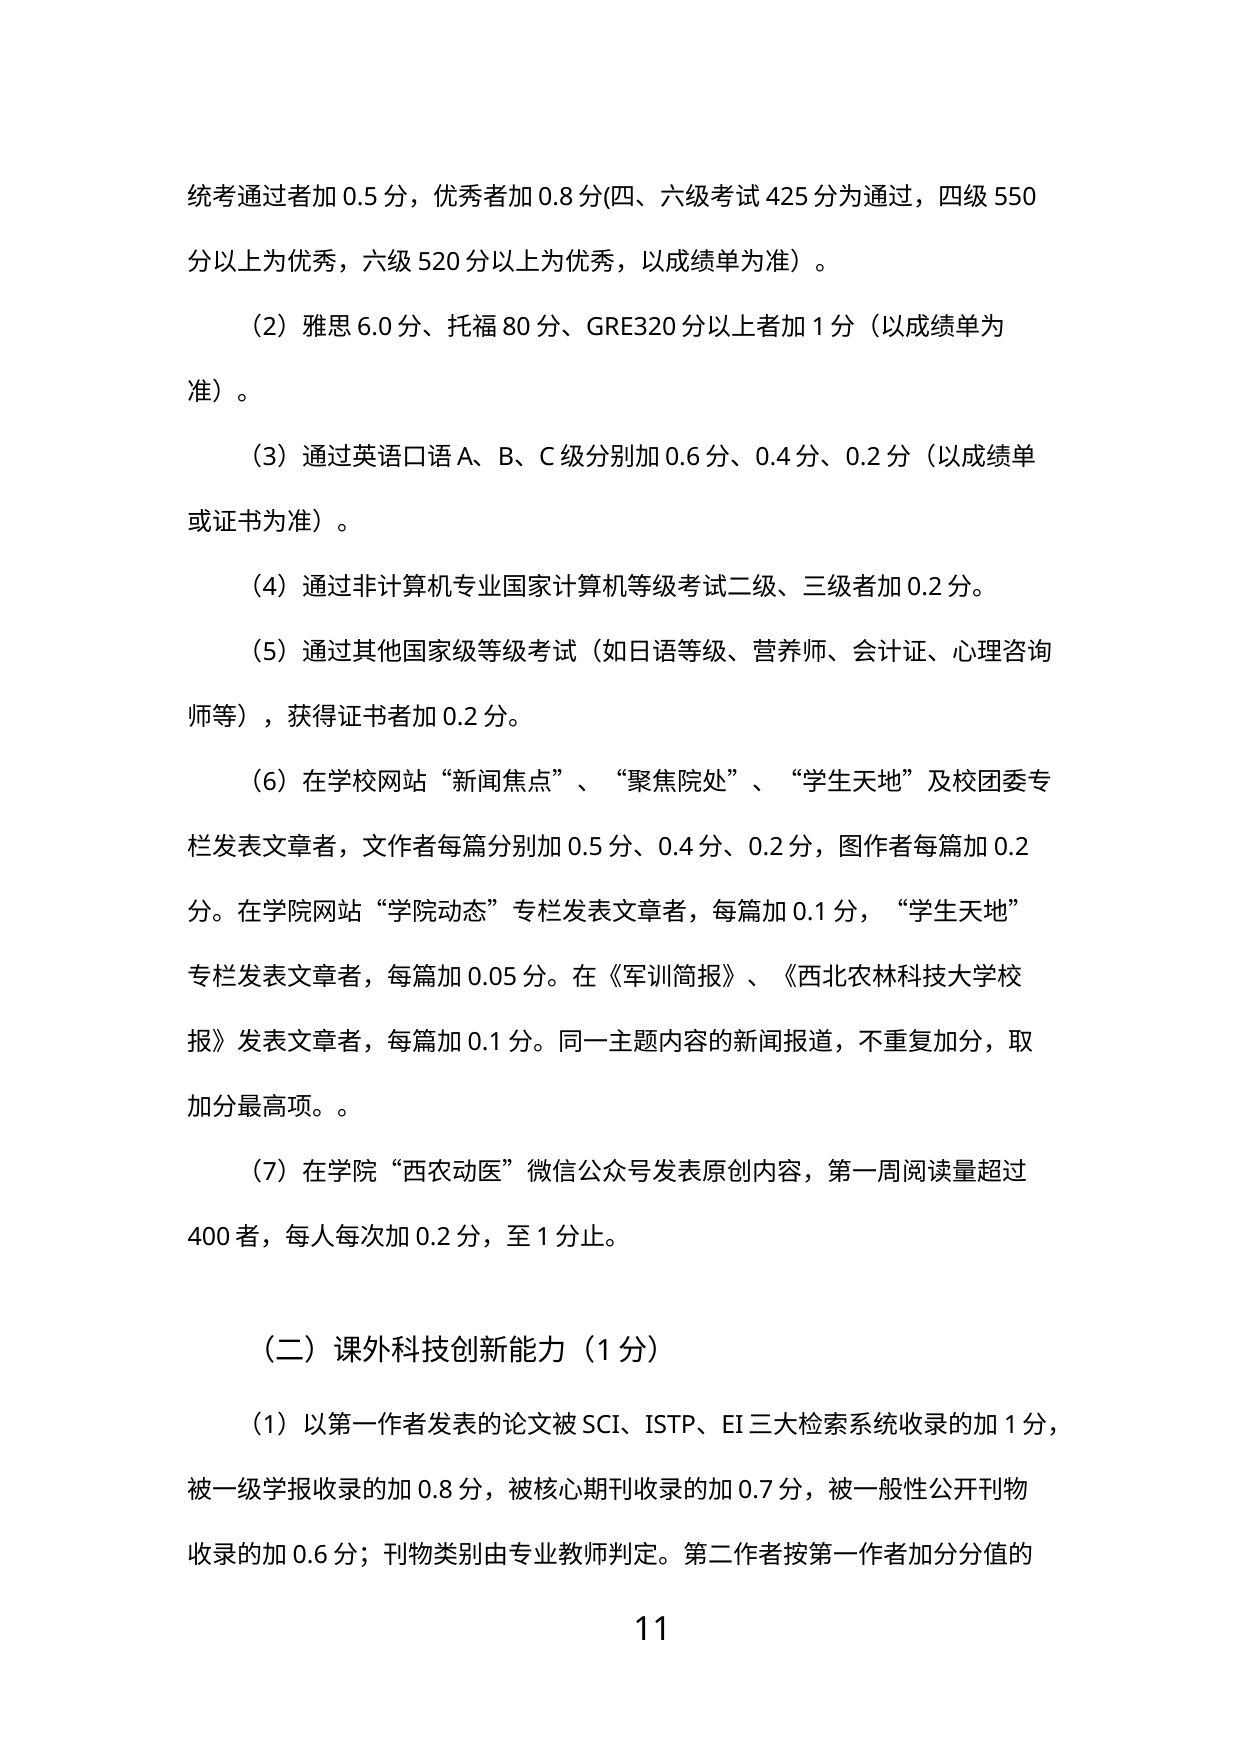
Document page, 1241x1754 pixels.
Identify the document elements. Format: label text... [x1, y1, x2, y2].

text （4）通过非计算机专业国家计算机等级考试二级、三级者加0.2分。 [187, 552, 1053, 617]
text （二）课外科技创新能力（1分） [187, 1326, 1053, 1369]
text （7）在学院“西农动医”微信公众号发表原创内容，第一周阅读量超过400者，每人每次加0.2分，至1分止。 [187, 1137, 1053, 1267]
text （3）通过英语口语A、B、C级分别加0.6分、0.4分、0.2分（以成绩单或证书为准）。 [187, 422, 1053, 552]
text （2）雅思6.0分、托福80分、GRE320分以上者加1分（以成绩单为准）。 [187, 292, 1053, 422]
text （5）通过其他国家级等级考试（如日语等级、营养师、会计证、心理咨询师等），获得证书者加0.2分。 [187, 617, 1053, 747]
text （6）在学校网站“新闻焦点”、“聚焦院处”、“学生天地”及校团委专栏发表文章者，文作者每篇分别加0.5分、0.4分、0.2分，图作者每篇加0.2分。在学院网站“学院动态”专栏发表文章者，每篇加0.1分，“学生天地”专栏发表文章者，每篇加0.05分。在《军训简报》、《西北农林科技大学校报》发表文章者，每篇加0.1分。同一主题内容的新闻报道，不重复加分，取加分最高项。。 [187, 747, 1053, 1137]
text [187, 1390, 1053, 1585]
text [187, 162, 1053, 292]
